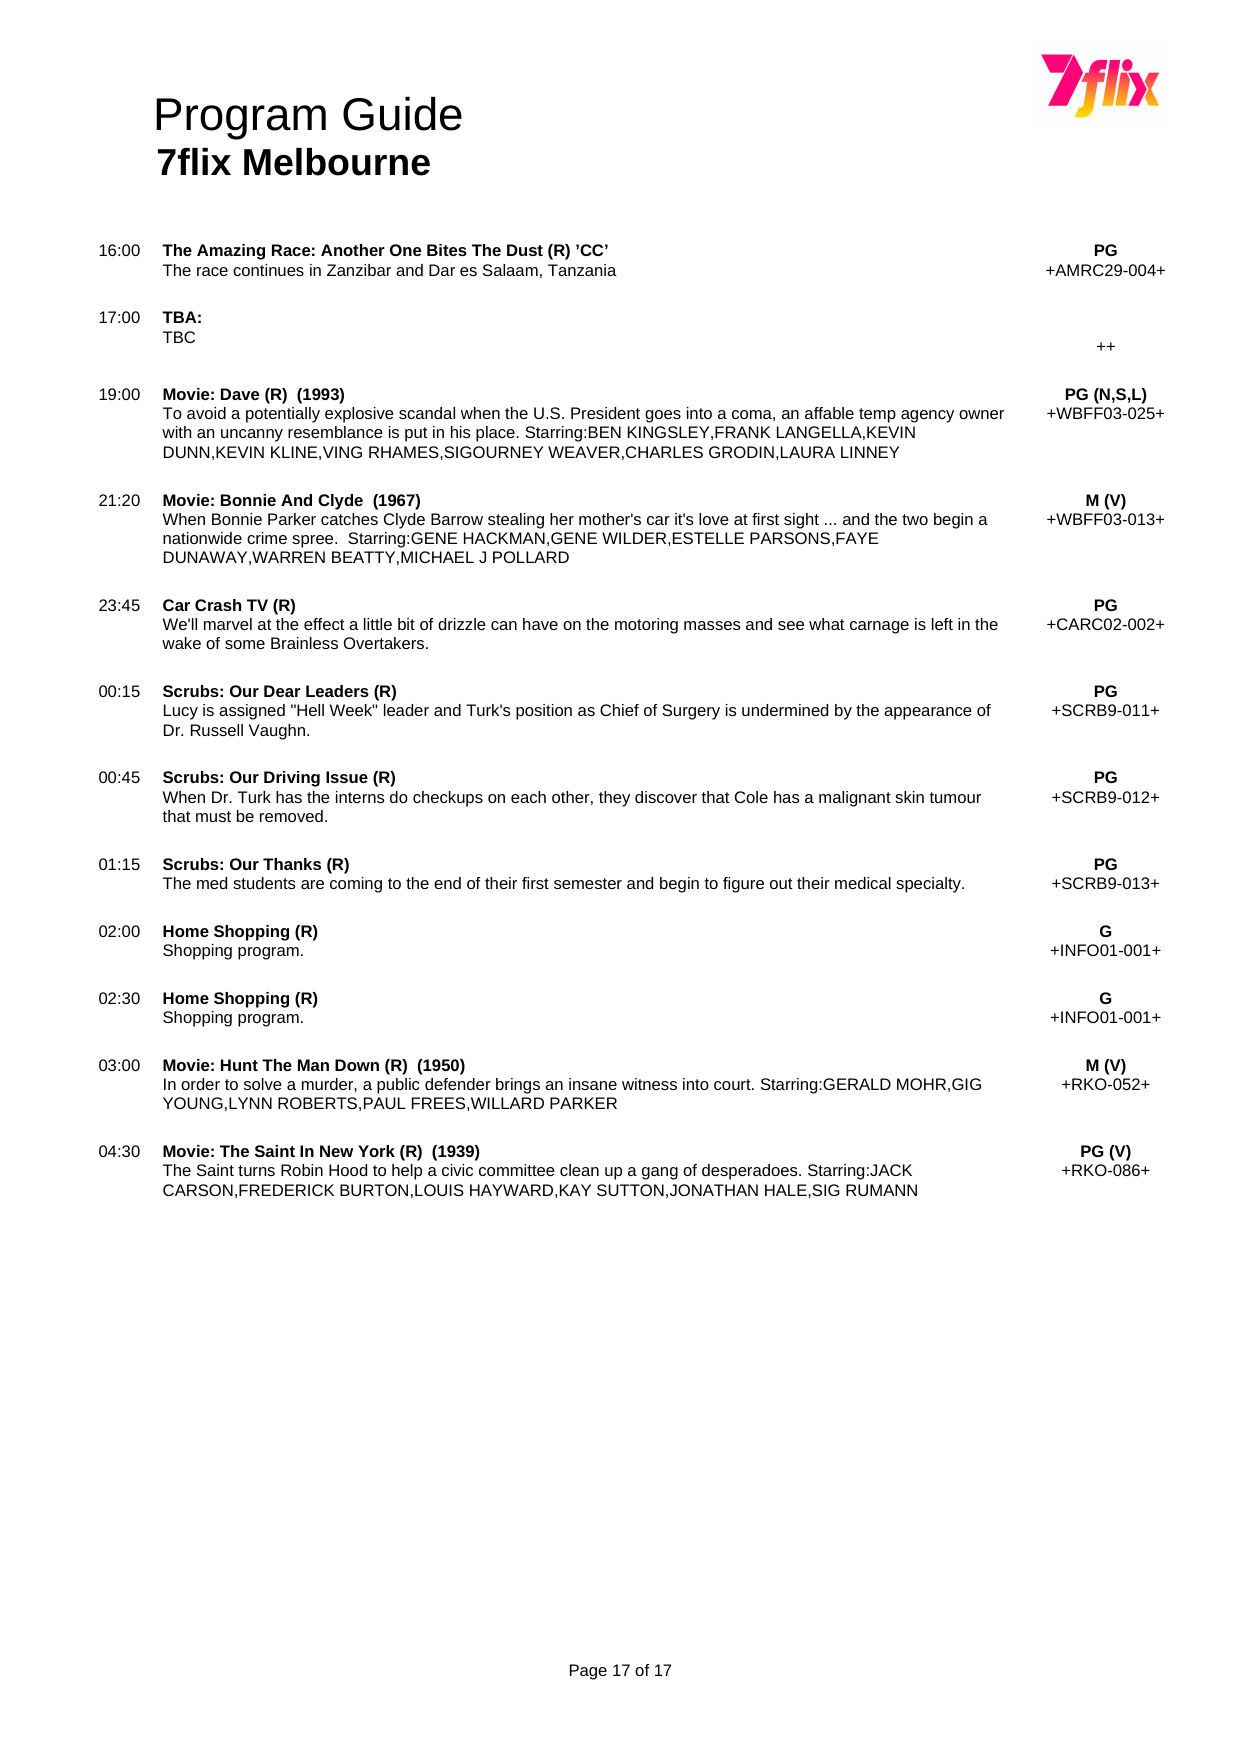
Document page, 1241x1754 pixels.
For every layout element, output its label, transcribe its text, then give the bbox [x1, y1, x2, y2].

table_header PG (V) +RKO-086+ [1022, 1142, 1189, 1199]
table_header Scrubs: Our Thanks (R) The med students are coming to the end of their first semester and begin to figure out their medical specialty. [151, 855, 1022, 893]
table_header 02:00 [51, 922, 151, 960]
table_header M (V) +RKO-052+ [1022, 1056, 1189, 1113]
table_header Scrubs: Our Driving Issue (R) When Dr. Turk has the interns do checkups on each other, they discover that Cole has a malignant skin tumour that must be removed. [151, 768, 1022, 826]
table_header 02:30 [51, 989, 151, 1027]
table_header PG +SCRB9-012+ [1022, 768, 1189, 826]
table_header 21:20 [51, 490, 151, 567]
table_header Home Shopping (R) Shopping program. [151, 989, 1022, 1027]
table_header TBA: TBC [151, 308, 1022, 356]
table_header 01:15 [51, 855, 151, 893]
table_header Movie: Hunt The Man Down (R) (1950) In order to solve a murder, a public defender brings an insane witness into court. Starring:GERALD MOHR,GIG YOUNG,LYNN ROBERTS,PAUL FREES,WILLARD PARKER [151, 1056, 1022, 1113]
table_header PG +CARC02-002+ [1022, 596, 1189, 653]
table_header 04:30 [51, 1142, 151, 1199]
table_header 00:45 [51, 768, 151, 826]
table_header The Amazing Race: Another One Bites The Dust (R) ’CC’ The race continues in Zanzibar and Dar es Salaam, Tanzania [151, 241, 1022, 279]
table_header PG (N,S,L) +WBFF03-025+ [1022, 385, 1189, 462]
table_header 17:00 [51, 308, 151, 356]
table_header G +INFO01-001+ [1022, 922, 1189, 960]
table_header 23:45 [51, 596, 151, 653]
table_header Movie: Bonnie And Clyde (1967) When Bonnie Parker catches Clyde Barrow stealing her mother's car it's love at first sight ... and the two begin a nationwide crime spree. Starring:GENE HACKMAN,GENE WILDER,ESTELLE PARSONS,FAYE DUNAWAY,WARREN BEATTY,MICHAEL J POLLARD [151, 490, 1022, 567]
table_header Home Shopping (R) Shopping program. [151, 922, 1022, 960]
table_header 16:00 [51, 241, 151, 279]
table_header 00:15 [51, 682, 151, 739]
picture [1031, 41, 1170, 131]
table_header Car Crash TV (R) We'll marvel at the effect a little bit of drizzle can have on the motoring masses and see what carnage is left in the wake of some Brainless Overtakers. [151, 596, 1022, 653]
table_header PG +SCRB9-011+ [1022, 682, 1189, 739]
table_header 03:00 [51, 1056, 151, 1113]
table_header G +INFO01-001+ [1022, 989, 1189, 1027]
table_header Movie: Dave (R) (1993) To avoid a potentially explosive scandal when the U.S. President goes into a coma, an affable temp agency owner with an uncanny resemblance is put in his place. Starring:BEN KINGSLEY,FRANK LANGELLA,KEVIN DUNN,KEVIN KLINE,VING RHAMES,SIGOURNEY WEAVER,CHARLES GRODIN,LAURA LINNEY [151, 385, 1022, 462]
table_header PG +SCRB9-013+ [1022, 855, 1189, 893]
table_header PG +AMRC29-004+ [1022, 241, 1189, 279]
table_header Movie: The Saint In New York (R) (1939) The Saint turns Robin Hood to help a civic committee clean up a gang of desperadoes. Starring:JACK CARSON,FREDERICK BURTON,LOUIS HAYWARD,KAY SUTTON,JONATHAN HALE,SIG RUMANN [151, 1142, 1022, 1199]
table_header 19:00 [51, 385, 151, 462]
table_header ++ [1022, 308, 1189, 356]
table_header M (V) +WBFF03-013+ [1022, 490, 1189, 567]
table_header Scrubs: Our Dear Leaders (R) Lucy is assigned "Hell Week" leader and Turk's position as Chief of Surgery is undermined by the appearance of Dr. Russell Vaughn. [151, 682, 1022, 739]
